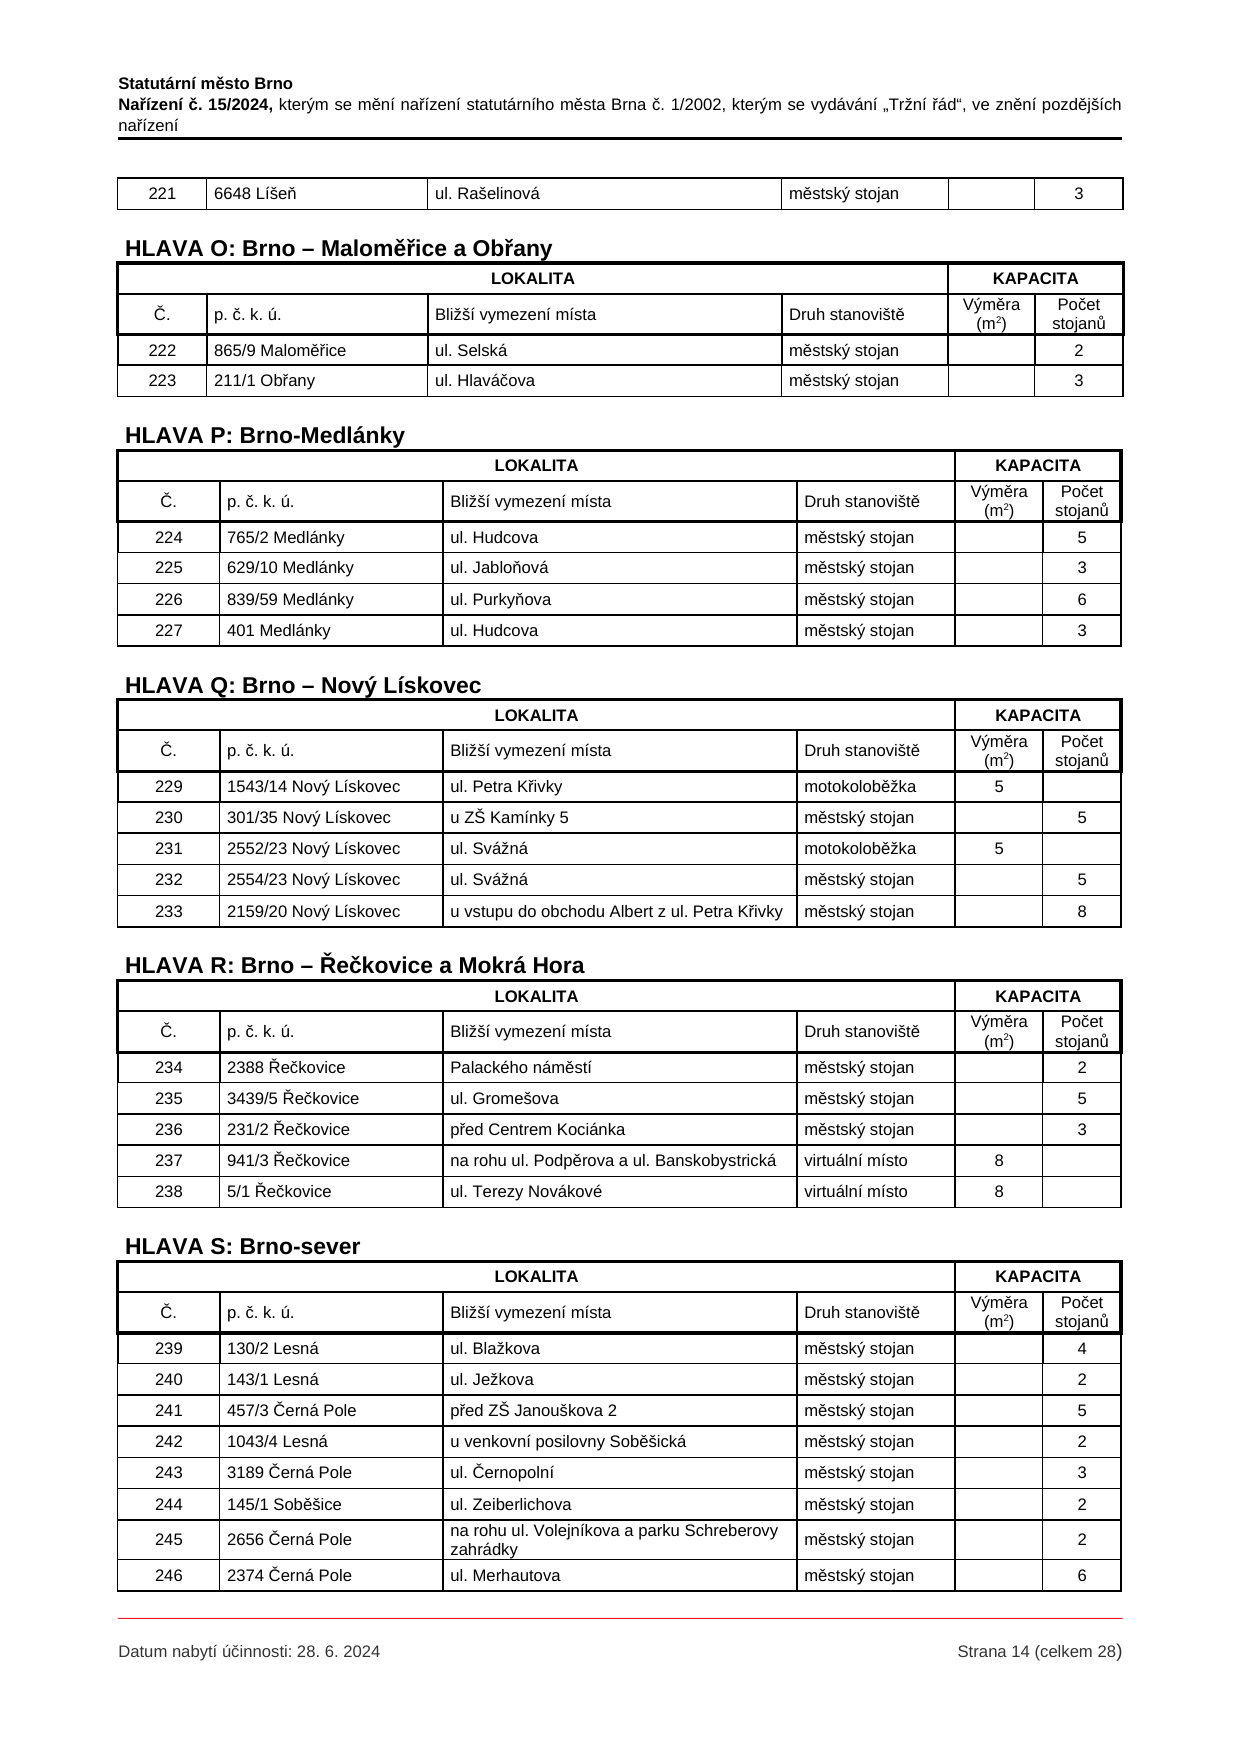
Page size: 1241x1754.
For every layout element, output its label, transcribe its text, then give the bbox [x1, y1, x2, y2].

table_cell na rohu ul. Volejníkova a parku Schreberovy zahrádky [444, 1521, 796, 1559]
table_cell Počet stojanů [1036, 295, 1122, 333]
table_cell 5 [1043, 1083, 1120, 1113]
table_cell LOKALITA [119, 1263, 954, 1291]
table_cell ul. Svážná [444, 834, 796, 863]
table_cell 232 [118, 865, 219, 895]
table_cell ul. Hudcova [444, 523, 796, 551]
table_cell Počet stojanů [1044, 1293, 1119, 1331]
table_cell HLAVA O: Brno – Maloměřice a Obřany [118, 210, 1123, 261]
table_cell 2554/23 Nový Lískovec [220, 865, 442, 895]
table_cell 225 [118, 553, 219, 583]
table_cell 235 [118, 1083, 219, 1113]
table_cell 2 [1043, 1364, 1120, 1394]
table_cell 5 [956, 834, 1042, 863]
table_cell [956, 1083, 1042, 1113]
table_cell [956, 1396, 1042, 1425]
table_cell Druh stanoviště [783, 295, 947, 333]
table_cell ul. Hlaváčova [428, 366, 781, 396]
table_cell motokoloběžka [798, 834, 954, 863]
table_cell Počet stojanů [1044, 1012, 1119, 1051]
table_cell 3 [1035, 179, 1122, 208]
table_cell [949, 336, 1034, 364]
table_cell Počet stojanů [1044, 731, 1119, 770]
table_cell 5 [1043, 803, 1120, 832]
table_cell LOKALITA [119, 265, 947, 293]
table_cell KAPACITA [956, 1263, 1119, 1291]
table_cell Druh stanoviště [798, 1293, 954, 1331]
table_cell 244 [118, 1489, 219, 1519]
table_cell 229 [119, 773, 219, 801]
table_cell u ZŠ Kamínky 5 [444, 803, 796, 832]
table_cell [956, 584, 1042, 614]
table_cell u venkovní posilovny Soběšická [444, 1427, 796, 1456]
table_cell HLAVA Q: Brno – Nový Lískovec [118, 647, 1121, 698]
table_cell [956, 1335, 1042, 1363]
table_cell p. č. k. ú. [221, 1293, 442, 1331]
table_cell městský stojan [798, 896, 954, 926]
table_cell 243 [118, 1458, 219, 1488]
table_cell ul. Jabloňová [444, 553, 796, 583]
table_cell 6 [1043, 584, 1120, 614]
table_cell 221 [118, 179, 206, 208]
table_cell Č. [119, 1293, 219, 1331]
table_cell [956, 896, 1042, 926]
table_cell městský stojan [798, 1396, 954, 1425]
table_cell Výměra (m2) [956, 731, 1042, 770]
table_cell KAPACITA [956, 982, 1119, 1010]
table_cell 211/1 Obřany [207, 366, 427, 396]
table_cell Výměra (m2) [949, 295, 1034, 333]
table_cell ul. Terezy Novákové [444, 1177, 796, 1207]
table_cell 222 [119, 336, 206, 364]
table_cell virtuální místo [798, 1177, 954, 1207]
table_cell ul. Svážná [444, 865, 796, 895]
table_cell ul. Gromešova [444, 1083, 796, 1113]
table_cell Bližší vymezení místa [444, 482, 796, 520]
table_cell 5 [1044, 523, 1120, 551]
table_cell 231/2 Řečkovice [220, 1115, 442, 1144]
table_cell [956, 1458, 1042, 1488]
table_cell 2656 Černá Pole [220, 1521, 442, 1559]
table_cell p. č. k. ú. [221, 482, 442, 520]
table_cell [1043, 1177, 1120, 1207]
table_cell u vstupu do obchodu Albert z ul. Petra Křivky [444, 896, 796, 926]
table_cell Palackého náměstí [444, 1054, 796, 1082]
table_cell 2 [1036, 336, 1122, 364]
table_cell 231 [118, 834, 219, 863]
table_cell 6648 Líšeň [207, 179, 427, 208]
table_cell městský stojan [798, 1335, 954, 1363]
table_cell 8 [956, 1177, 1042, 1207]
table_cell Druh stanoviště [798, 1012, 954, 1051]
table_cell před Centrem Kociánka [444, 1115, 796, 1144]
table_cell Bližší vymezení místa [444, 1012, 796, 1051]
table_cell Č. [119, 731, 219, 770]
table_cell 143/1 Lesná [220, 1364, 442, 1394]
table_cell [956, 553, 1042, 583]
table_cell městský stojan [798, 865, 954, 895]
table_cell [956, 1054, 1042, 1082]
table_cell KAPACITA [956, 701, 1119, 729]
table_cell 5/1 Řečkovice [220, 1177, 442, 1207]
table_cell městský stojan [783, 336, 947, 364]
table_cell Počet stojanů [1044, 482, 1119, 520]
table_cell 401 Medlánky [220, 616, 442, 645]
table_cell ul. Petra Křivky [444, 773, 796, 801]
table_cell motokoloběžka [798, 773, 954, 801]
table_cell 457/3 Černá Pole [220, 1396, 442, 1425]
table_cell 2 [1044, 1054, 1120, 1082]
table_cell [956, 616, 1042, 645]
table_cell městský stojan [798, 1054, 954, 1082]
table_cell 224 [119, 523, 219, 551]
table_cell HLAVA P: Brno-Medlánky [118, 397, 1121, 448]
table_cell [1044, 773, 1120, 801]
table_cell [956, 1560, 1042, 1590]
table_cell Výměra (m2) [956, 482, 1042, 520]
table_cell 3 [1043, 1115, 1120, 1144]
table_cell 237 [118, 1146, 219, 1176]
table_cell HLAVA R: Brno – Řečkovice a Mokrá Hora [118, 928, 1121, 979]
table_cell ul. Černopolní [444, 1458, 796, 1488]
table_cell městský stojan [798, 1489, 954, 1519]
table_cell 238 [118, 1177, 219, 1207]
table_cell 2374 Černá Pole [220, 1560, 442, 1590]
table_cell městský stojan [798, 523, 954, 551]
table_cell 765/2 Medlánky [221, 523, 442, 551]
table_cell Bližší vymezení místa [429, 295, 781, 333]
table_cell 1043/4 Lesná [220, 1427, 442, 1456]
table_cell 941/3 Řečkovice [220, 1146, 442, 1176]
table_cell 2 [1043, 1427, 1120, 1456]
table_cell [956, 1489, 1042, 1519]
table_cell městský stojan [782, 366, 948, 396]
table_cell 2 [1043, 1521, 1120, 1559]
table_cell ul. Merhautova [444, 1560, 796, 1590]
table_cell městský stojan [798, 1083, 954, 1113]
table_cell 1543/14 Nový Lískovec [221, 773, 442, 801]
table_cell 239 [119, 1335, 219, 1363]
table_cell městský stojan [798, 803, 954, 832]
table_cell 130/2 Lesná [221, 1335, 442, 1363]
table_cell 233 [118, 896, 219, 926]
table_cell [956, 1115, 1042, 1144]
table_cell 2 [1043, 1489, 1120, 1519]
table_cell [949, 179, 1034, 208]
table_cell ul. Purkyňova [444, 584, 796, 614]
table_cell p. č. k. ú. [208, 295, 427, 333]
table_cell KAPACITA [949, 265, 1122, 293]
table_cell 5 [1043, 1396, 1120, 1425]
table_cell [1043, 834, 1120, 863]
table_cell 3439/5 Řečkovice [220, 1083, 442, 1113]
table_cell p. č. k. ú. [221, 1012, 442, 1051]
table_cell LOKALITA [119, 701, 954, 729]
table_cell městský stojan [798, 1560, 954, 1590]
table_cell 236 [118, 1115, 219, 1144]
table_cell LOKALITA [119, 452, 954, 480]
table_cell ul. Zeiberlichova [444, 1489, 796, 1519]
table_cell 227 [118, 616, 219, 645]
table_cell 3 [1043, 1458, 1120, 1488]
table_cell 5 [956, 773, 1042, 801]
table_cell 234 [119, 1054, 219, 1082]
table_cell 6 [1043, 1560, 1120, 1590]
table_cell 246 [118, 1560, 219, 1590]
table_cell ul. Rašelinová [428, 179, 781, 208]
table_cell LOKALITA [119, 982, 954, 1010]
table_cell městský stojan [798, 553, 954, 583]
table_cell městský stojan [798, 616, 954, 645]
table_cell ul. Selská [429, 336, 781, 364]
table_cell 226 [118, 584, 219, 614]
table_cell 242 [118, 1427, 219, 1456]
table_cell na rohu ul. Podpěrova a ul. Banskobystrická [444, 1146, 796, 1176]
table_cell Č. [119, 482, 219, 520]
table_cell Výměra (m2) [956, 1012, 1042, 1051]
table_cell Druh stanoviště [798, 482, 954, 520]
table_cell HLAVA S: Brno-sever [118, 1208, 1121, 1260]
table_cell 2388 Řečkovice [221, 1054, 442, 1082]
table_cell [956, 1521, 1042, 1559]
table_cell Druh stanoviště [798, 731, 954, 770]
table_cell virtuální místo [798, 1146, 954, 1176]
table_cell 3 [1043, 616, 1120, 645]
table_cell městský stojan [798, 1521, 954, 1559]
table_cell 8 [956, 1146, 1042, 1176]
table_cell Bližší vymezení místa [444, 1293, 796, 1331]
table_cell [1043, 1146, 1120, 1176]
table_cell městský stojan [798, 1458, 954, 1488]
table_cell 145/1 Soběšice [220, 1489, 442, 1519]
table_cell [956, 803, 1042, 832]
table_cell ul. Hudcova [444, 616, 796, 645]
table_cell 5 [1043, 865, 1120, 895]
table_cell 301/35 Nový Lískovec [220, 803, 442, 832]
table_cell městský stojan [798, 1364, 954, 1394]
table_cell Výměra (m2) [956, 1293, 1042, 1331]
table_cell Bližší vymezení místa [444, 731, 796, 770]
table_cell městský stojan [798, 1427, 954, 1456]
table_cell 2552/23 Nový Lískovec [220, 834, 442, 863]
table_cell 3 [1035, 366, 1122, 396]
table_cell 629/10 Medlánky [220, 553, 442, 583]
table_cell Č. [119, 1012, 219, 1051]
table_cell p. č. k. ú. [221, 731, 442, 770]
table_cell městský stojan [798, 584, 954, 614]
table_cell 4 [1044, 1335, 1120, 1363]
table_cell 223 [118, 366, 206, 396]
table_cell 241 [118, 1396, 219, 1425]
table_cell 230 [118, 803, 219, 832]
table_cell před ZŠ Janouškova 2 [444, 1396, 796, 1425]
table_cell ul. Blažkova [444, 1335, 796, 1363]
table_cell [956, 865, 1042, 895]
table_cell [949, 366, 1034, 396]
table_cell Č. [119, 295, 206, 333]
table_cell [956, 1427, 1042, 1456]
table_cell 839/59 Medlánky [220, 584, 442, 614]
table_cell [956, 523, 1042, 551]
table_cell 8 [1043, 896, 1120, 926]
table_cell 865/9 Maloměřice [208, 336, 427, 364]
table_cell městský stojan [782, 179, 948, 208]
table_cell 2159/20 Nový Lískovec [220, 896, 442, 926]
table_cell městský stojan [798, 1115, 954, 1144]
table_cell [956, 1364, 1042, 1394]
table_cell 3189 Černá Pole [220, 1458, 442, 1488]
table_cell 240 [118, 1364, 219, 1394]
table_cell ul. Ježkova [444, 1364, 796, 1394]
table_cell KAPACITA [956, 452, 1119, 480]
table_cell 245 [118, 1521, 219, 1559]
table_cell 3 [1043, 553, 1120, 583]
